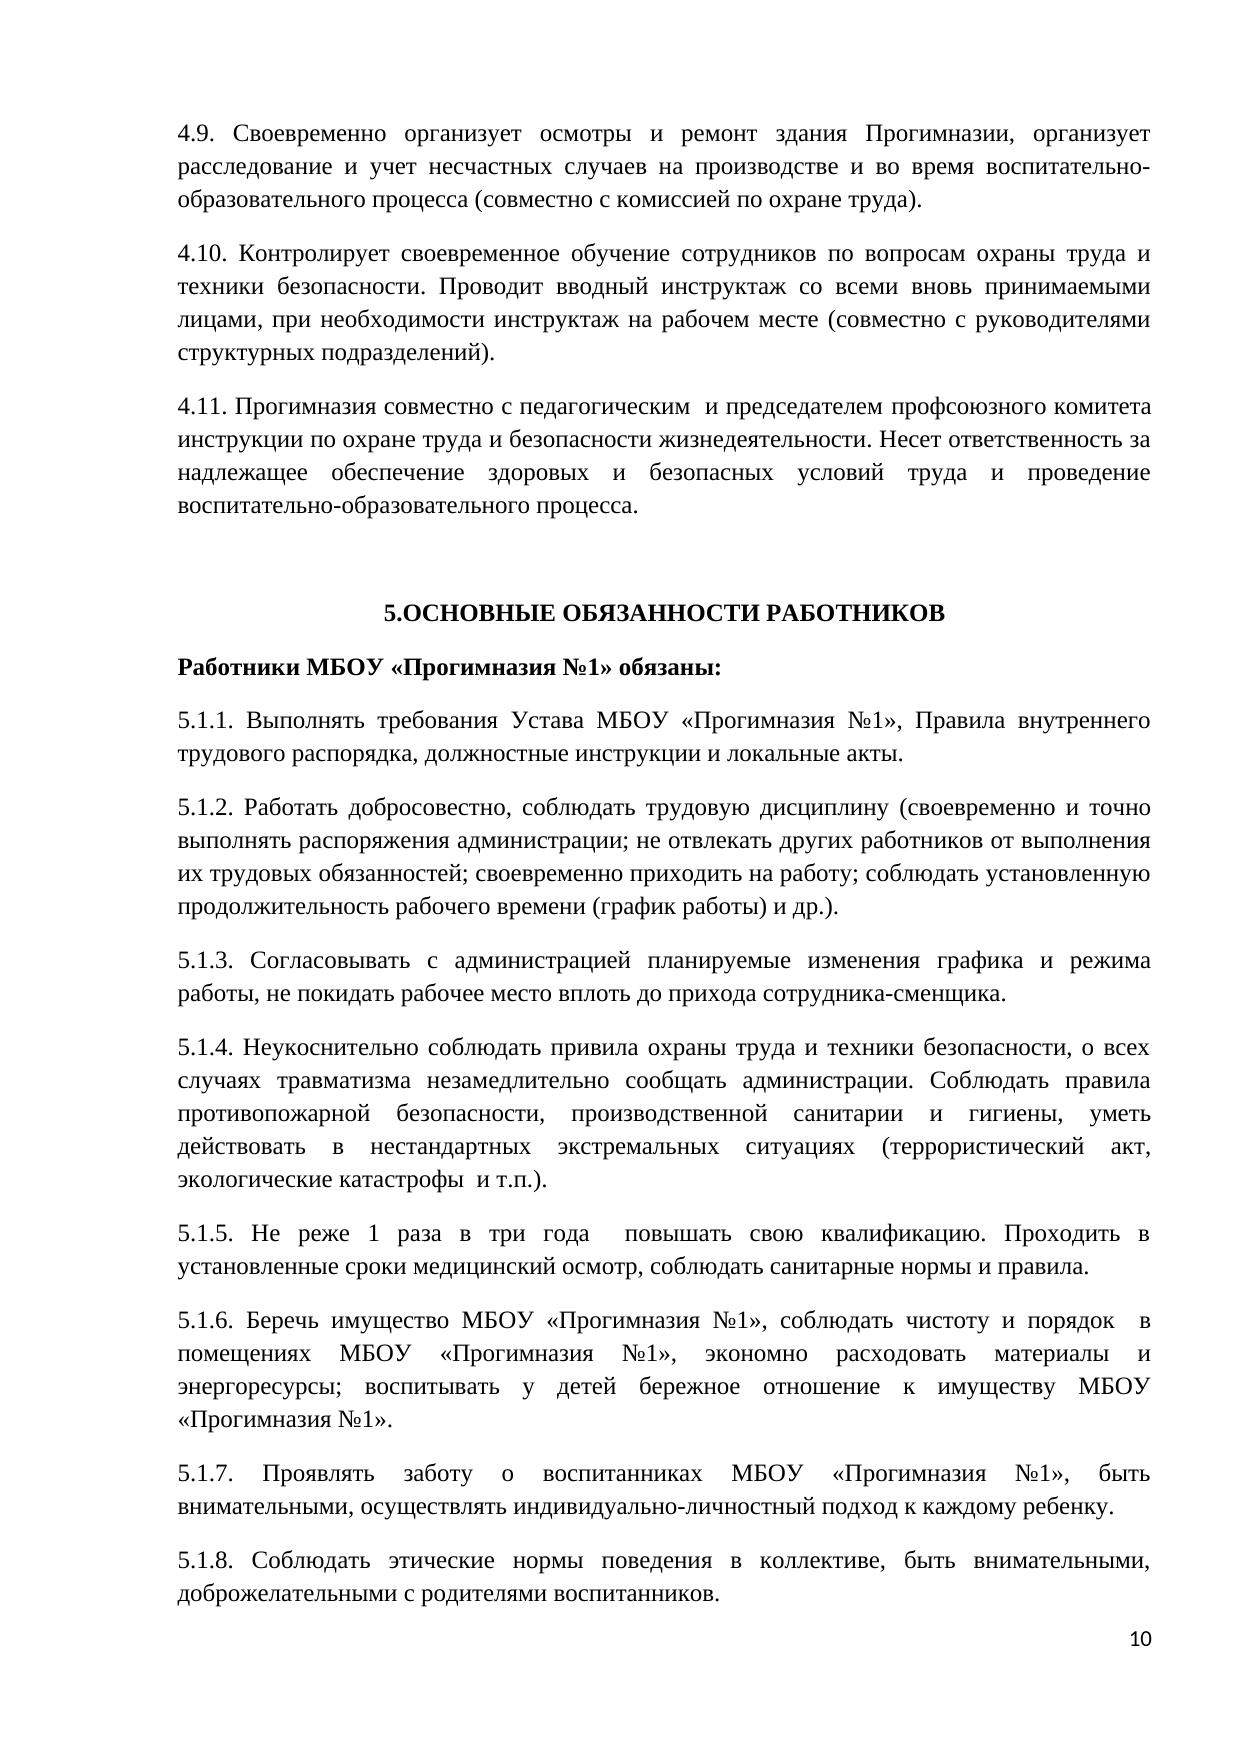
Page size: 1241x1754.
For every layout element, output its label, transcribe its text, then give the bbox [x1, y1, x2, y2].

text 5.1.1. Выполнять требования Устава МБОУ «Прогимназия №1», Правила внутреннего трудового распорядка, должностные инструкции и локальные акты. [177, 705, 1152, 767]
text 4.9. Своевременно организует осмотры и ремонт здания Прогимназии, организует расследование и учет несчастных случаев на производстве и во время воспитательно-образовательного процесса (совместно с комиссией по охране труда). [177, 118, 1152, 213]
text 5.1.2. Работать добросовестно, соблюдать трудовую дисциплину (своевременно и точно выполнять распоряжения администрации; не отвлекать других работников от выполнения их трудовых обязанностей; своевременно приходить на работу; соблюдать установленную продолжительность рабочего времени (график работы) и др.). [177, 792, 1152, 920]
text 5.ОСНОВНЫЕ ОБЯЗАННОСТИ РАБОТНИКОВ [177, 598, 1152, 626]
text 5.1.8. Соблюдать этические нормы поведения в коллективе, быть внимательными, доброжелательными с родителями воспитанников. [177, 1545, 1152, 1606]
text 5.1.6. Беречь имущество МБОУ «Прогимназия №1», соблюдать чистоту и порядок в помещениях МБОУ «Прогимназия №1», экономно расходовать материалы и энергоресурсы; воспитывать у детей бережное отношение к имуществу МБОУ «Прогимназия №1». [177, 1305, 1152, 1433]
text 5.1.4. Неукоснительно соблюдать привила охраны труда и техники безопасности, о всех случаях травматизма незамедлительно сообщать администрации. Соблюдать правила противопожарной безопасности, производственной санитарии и гигиены, уметь действовать в нестандартных экстремальных ситуациях (террористический акт, экологические катастрофы и т.п.). [177, 1032, 1152, 1193]
text 5.1.5. Не реже 1 раза в три года повышать свою квалификацию. Проходить в установленные сроки медицинский осмотр, соблюдать санитарные нормы и правила. [177, 1218, 1152, 1280]
text 4.11. Прогимназия совместно с педагогическим и председателем профсоюзного комитета инструкции по охране труда и безопасности жизнедеятельности. Несет ответственность за надлежащее обеспечение здоровых и безопасных условий труда и проведение воспитательно-образовательного процесса. [177, 391, 1152, 519]
text Работники МБОУ «Прогимназия №1» обязаны: [177, 652, 1152, 680]
text 4.10. Контролирует своевременное обучение сотрудников по вопросам охраны труда и техники безопасности. Проводит вводный инструктаж со всеми вновь принимаемыми лицами, при необходимости инструктаж на рабочем месте (совместно с руководителями структурных подразделений). [177, 238, 1152, 366]
text 5.1.3. Согласовывать с администрацией планируемые изменения графика и режима работы, не покидать рабочее место вплоть до прихода сотрудника-сменщика. [177, 945, 1152, 1007]
text 5.1.7. Проявлять заботу о воспитанниках МБОУ «Прогимназия №1», быть внимательными, осуществлять индивидуально-личностный подход к каждому ребенку. [177, 1458, 1152, 1519]
